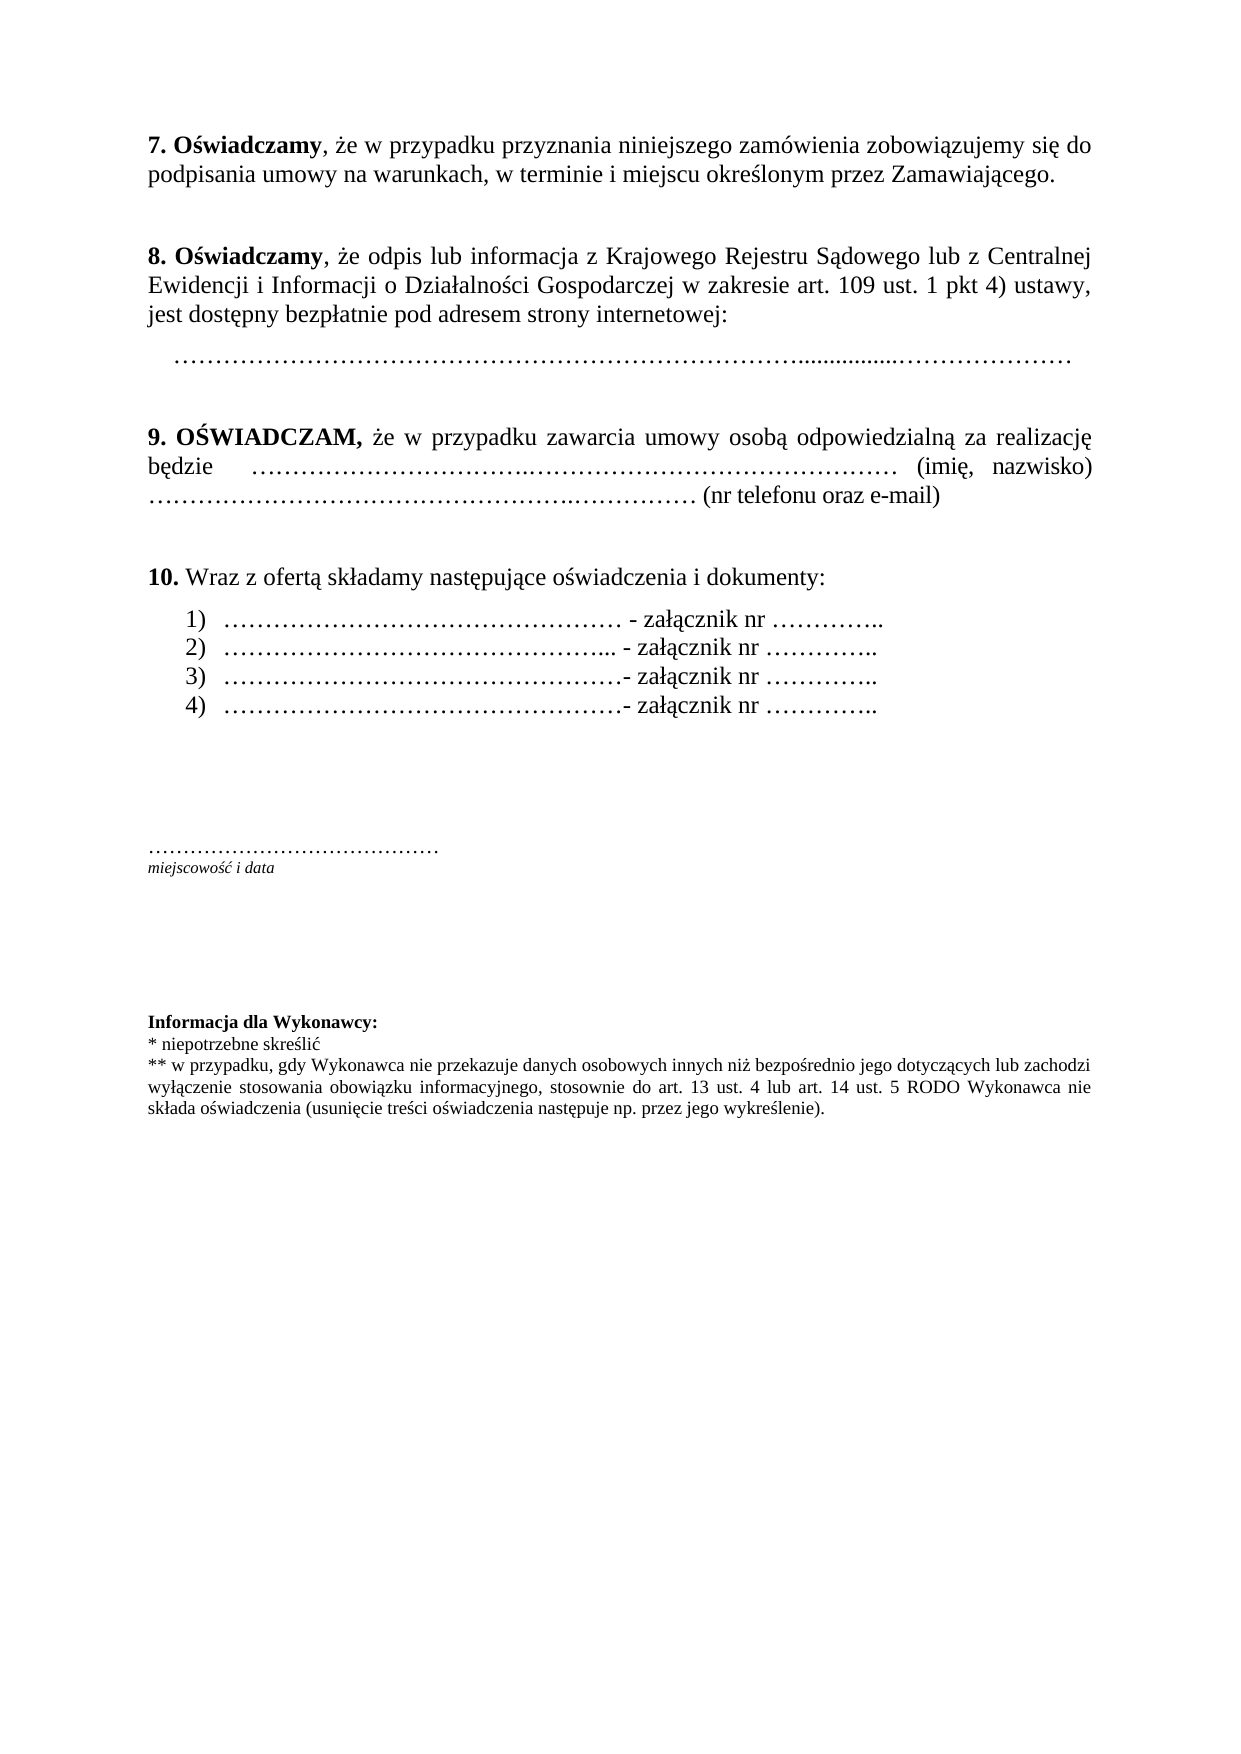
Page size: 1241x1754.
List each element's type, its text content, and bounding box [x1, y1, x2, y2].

text * niepotrzebne skreślić [148, 1033, 1092, 1054]
list ………………………………………... - załącznik nr ………….. [185, 632, 1092, 661]
text 10. Wraz z ofertą składamy następujące oświadczenia i dokumenty: [148, 562, 1092, 591]
text …………………………………………………………………................………………… [148, 340, 1092, 369]
text miejscowość i data [148, 858, 1092, 877]
text 8. Oświadczamy, że odpis lub informacja z Krajowego Rejestru Sądowego lub z Centralnej Ewidencji i Informacji o Działalności Gospodarczej w zakresie art. 109 ust. 1 pkt 4) ustawy, jest dostępny bezpłatnie pod adresem strony internetowej: [148, 241, 1092, 327]
text Informacja dla Wykonawcy: [148, 1011, 1092, 1033]
list …………………………………………- załącznik nr ………….. [185, 690, 1092, 719]
list …………………………………………- załącznik nr ………….. [185, 661, 1092, 690]
text …………………………………… [148, 834, 1092, 858]
text 9. OŚWIADCZAM, że w przypadku zawarcia umowy osobą odpowiedzialną za realizację będzie …………………………….……………………………………… (imię, nazwisko) …………………………………………….…………… (nr telefonu oraz e-mail) [148, 422, 1092, 509]
text ** w przypadku, gdy Wykonawca nie przekazuje danych osobowych innych niż bezpośrednio jego dotyczących lub zachodzi wyłączenie stosowania obowiązku informacyjnego, stosownie do art. 13 ust. 4 lub art. 14 ust. 5 RODO Wykonawca nie składa oświadczenia (usunięcie treści oświadczenia następuje np. przez jego wykreślenie). [148, 1054, 1092, 1119]
list ………………………………………… - załącznik nr ………….. [185, 604, 1092, 632]
text 7. Oświadczamy, że w przypadku przyznania niniejszego zamówienia zobowiązujemy się do podpisania umowy na warunkach, w terminie i miejscu określonym przez Zamawiającego. [148, 130, 1092, 187]
